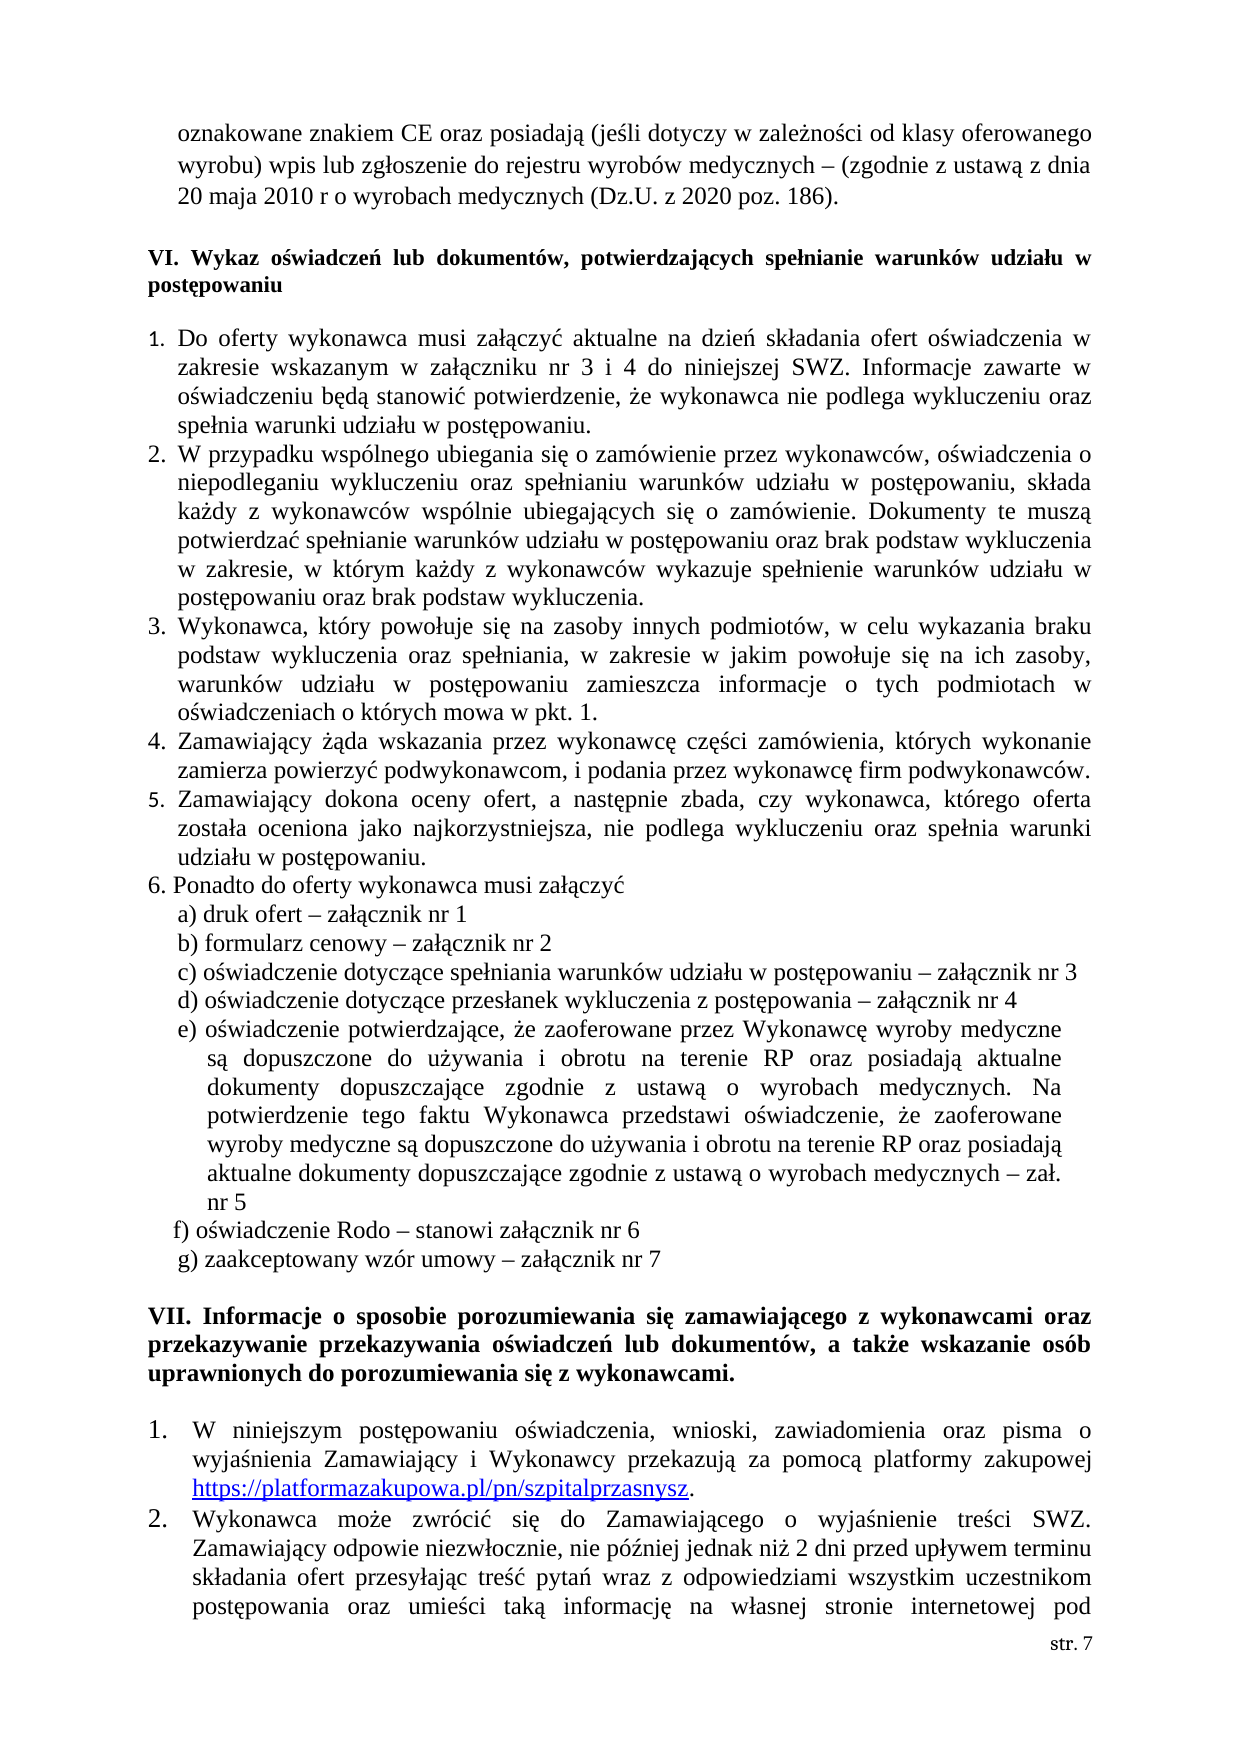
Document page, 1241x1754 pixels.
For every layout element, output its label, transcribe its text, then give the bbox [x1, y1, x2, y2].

text d) oświadczenie dotyczące przesłanek wykluczenia z postępowania – załącznik nr 4 [177, 985, 1092, 1014]
list Wykonawca, który powołuje się na zasoby innych podmiotów, w celu wykazania braku podstaw wykluczenia oraz spełniania, w zakresie w jakim powołuje się na ich zasoby, warunków udziału w postępowaniu zamieszcza informacje o tych podmiotach w oświadczeniach o których mowa w pkt. 1. [148, 611, 1092, 726]
list Do oferty wykonawca musi załączyć aktualne na dzień składania ofert oświadczenia w zakresie wskazanym w załączniku nr 3 i 4 do niniejszej SWZ. Informacje zawarte w oświadczeniu będą stanowić potwierdzenie, że wykonawca nie podlega wykluczeniu oraz spełnia warunki udziału w postępowaniu. [148, 323, 1092, 439]
text b) formularz cenowy – załącznik nr 2 [148, 928, 1092, 957]
text e) oświadczenie potwierdzające, że zaoferowane przez Wykonawcę wyroby medyczne są dopuszczone do używania i obrotu na terenie RP oraz posiadają aktualne dokumenty dopuszczające zgodnie z ustawą o wyrobach medycznych. Na potwierdzenie tego faktu Wykonawca przedstawi oświadczenie, że zaoferowane wyroby medyczne są dopuszczone do używania i obrotu na terenie RP oraz posiadają aktualne dokumenty dopuszczające zgodnie z ustawą o wyrobach medycznych – zał. nr 5 [177, 1014, 1062, 1215]
list Zamawiający dokona oceny ofert, a następnie zbada, czy wykonawca, którego oferta została oceniona jako najkorzystniejsza, nie podlega wykluczeniu oraz spełnia warunki udziału w postępowaniu. [148, 784, 1092, 870]
text f) oświadczenie Rodo – stanowi załącznik nr 6 [148, 1215, 1078, 1244]
text c) oświadczenie dotyczące spełniania warunków udziału w postępowaniu – załącznik nr 3 [148, 957, 1092, 985]
list W przypadku wspólnego ubiegania się o zamówienie przez wykonawców, oświadczenia o niepodleganiu wykluczeniu oraz spełnianiu warunków udziału w postępowaniu, składa każdy z wykonawców wspólnie ubiegających się o zamówienie. Dokumenty te muszą potwierdzać spełnianie warunków udziału w postępowaniu oraz brak podstaw wykluczenia w zakresie, w którym każdy z wykonawców wykazuje spełnienie warunków udziału w postępowaniu oraz brak podstaw wykluczenia. [148, 439, 1092, 611]
text g) zaakceptowany wzór umowy – załącznik nr 7 [177, 1244, 1092, 1273]
text VII. Informacje o sposobie porozumiewania się zamawiającego z wykonawcami oraz przekazywanie przekazywania oświadczeń lub dokumentów, a także wskazanie osób uprawnionych do porozumiewania się z wykonawcami. [148, 1301, 1092, 1387]
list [148, 1502, 1092, 1619]
text VI. Wykaz oświadczeń lub dokumentów, potwierdzających spełnianie warunków udziału w postępowaniu [148, 244, 1092, 297]
text a) druk ofert – załącznik nr 1 [148, 899, 1092, 928]
text 6. Ponadto do oferty wykonawca musi załączyć [148, 870, 1092, 899]
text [133, 118, 1092, 210]
list W niniejszym postępowaniu oświadczenia, wnioski, zawiadomienia oraz pisma o wyjaśnienia Zamawiający i Wykonawcy przekazują za pomocą platformy zakupowej https://platformazakupowa.pl/pn/szpitalprzasnysz. [148, 1413, 1092, 1502]
list Zamawiający żąda wskazania przez wykonawcę części zamówienia, których wykonanie zamierza powierzyć podwykonawcom, i podania przez wykonawcę firm podwykonawców. [148, 726, 1092, 784]
